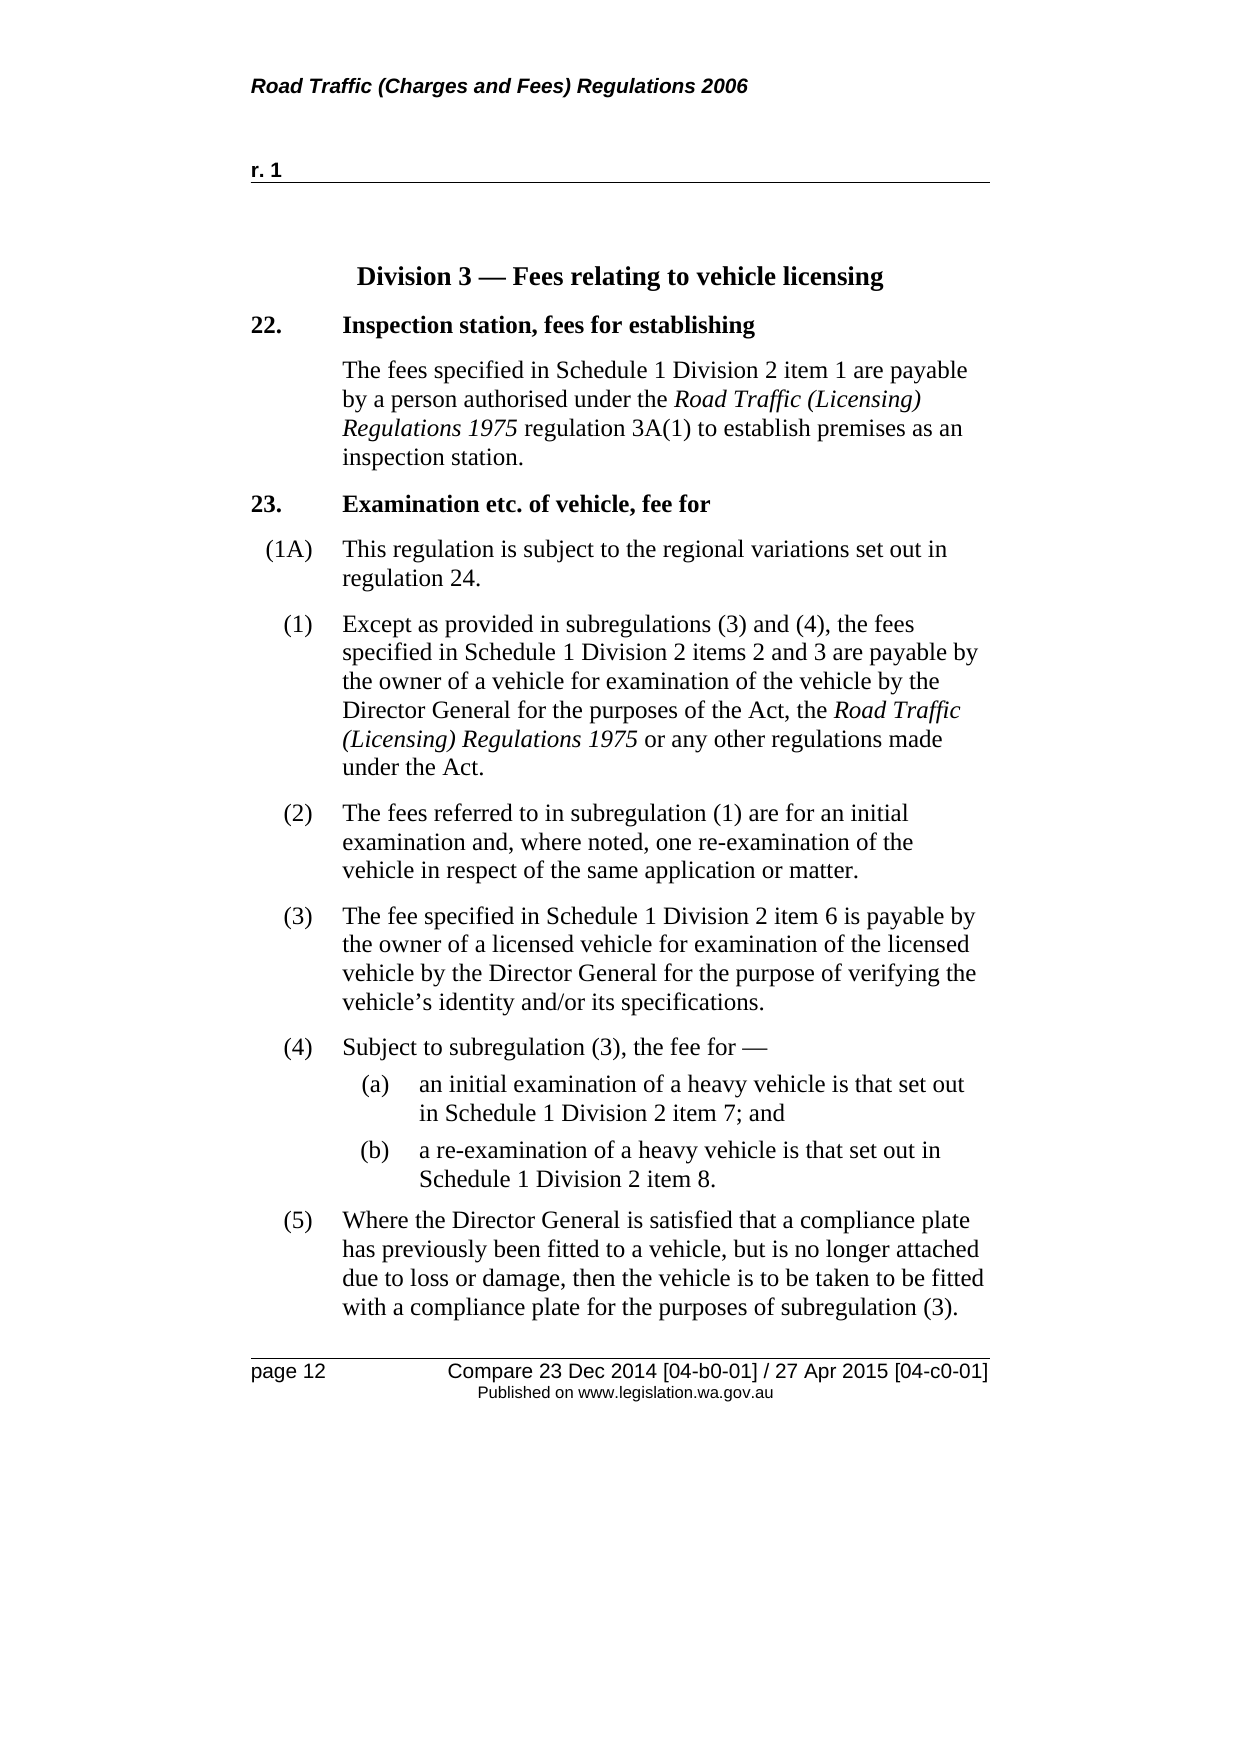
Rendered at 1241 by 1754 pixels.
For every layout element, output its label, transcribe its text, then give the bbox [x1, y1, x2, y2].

text (1) Except as provided in subregulations (3) and (4), the fees specified in Schedule 1 Division 2 items 2 and 3 are payable by the owner of a vehicle for examination of the vehicle by the Director General for the purposes of the Act, the Road Traffic (Licensing) Regulations 1975 or any other regulations made under the Act. [251, 609, 990, 781]
text The fees specified in Schedule 1 Division 2 item 1 are payable by a person authorised under the Road Traffic (Licensing) Regulations 1975 regulation 3A(1) to establish premises as an inspection station. [251, 355, 990, 470]
text (2) The fees referred to in subregulation (1) are for an initial examination and, where noted, one re-examination of the vehicle in respect of the same application or matter. [251, 798, 990, 884]
text (3) The fee specified in Schedule 1 Division 2 item 6 is payable by the owner of a licensed vehicle for examination of the licensed vehicle by the Director General for the purpose of verifying the vehicle’s identity and/or its specifications. [251, 901, 990, 1016]
text (4) Subject to subregulation (3), the fee for — [251, 1032, 990, 1061]
text (a) an initial examination of a heavy vehicle is that set out in Schedule 1 Division 2 item 7; and [251, 1069, 990, 1127]
subtitle 22. Inspection station, fees for establishing [251, 310, 990, 339]
text (5) Where the Director General is satisfied that a compliance plate has previously been fitted to a vehicle, but is no longer attached due to loss or damage, then the vehicle is to be taken to be fitted with a compliance plate for the purposes of subregulation (3). [251, 1205, 990, 1320]
subtitle Division 3 — Fees relating to vehicle licensing [251, 260, 990, 291]
subtitle 23. Examination etc. of vehicle, fee for [251, 489, 990, 518]
text (1A) This regulation is subject to the regional variations set out in regulation 24. [251, 534, 990, 592]
text (b) a re-examination of a heavy vehicle is that set out in Schedule 1 Division 2 item 8. [251, 1135, 990, 1193]
